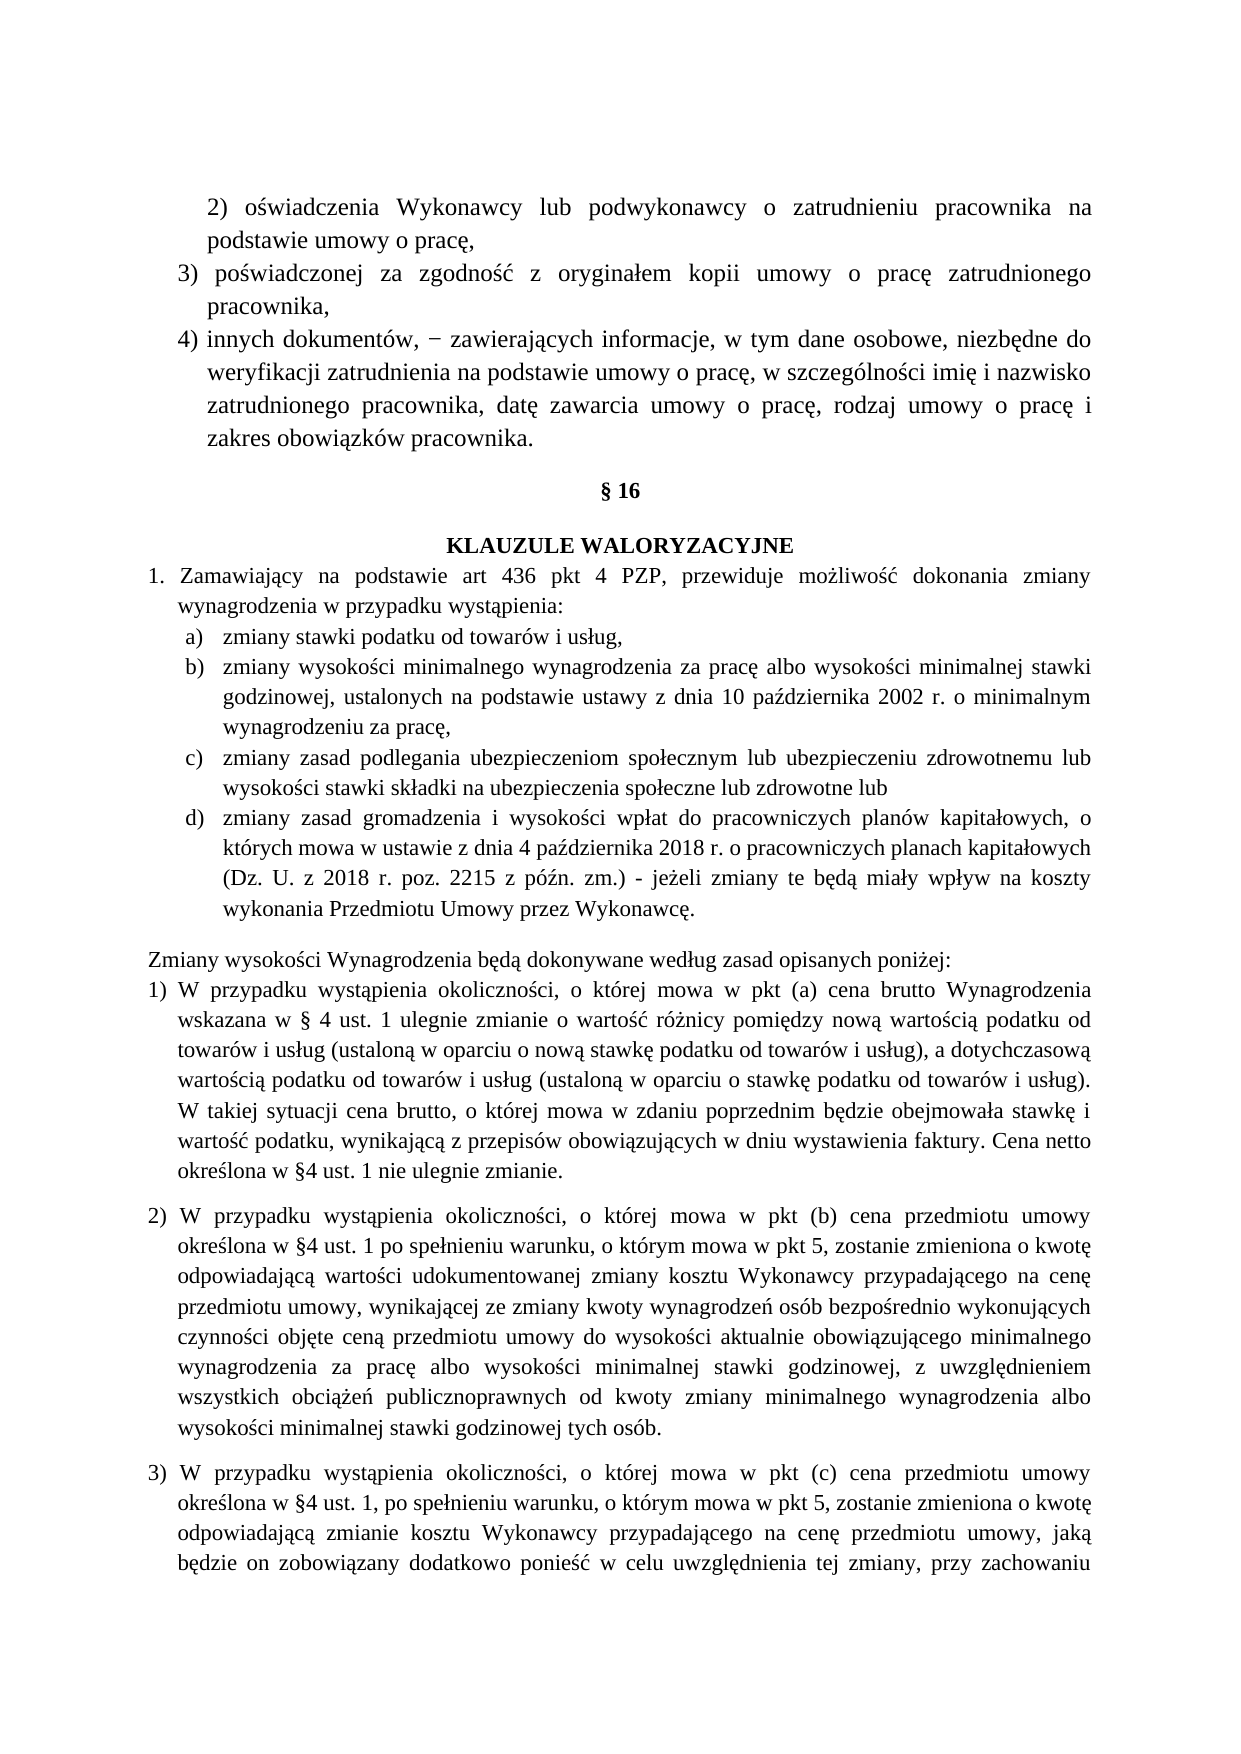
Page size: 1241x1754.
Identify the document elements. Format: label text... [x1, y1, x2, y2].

list 3) poświadczonej za zgodność z oryginałem kopii umowy o pracę zatrudnionego pracownika, [177, 258, 1092, 320]
list zmiany stawki podatku od towarów i usług, [185, 623, 1092, 649]
text Zmiany wysokości Wynagrodzenia będą dokonywane według zasad opisanych poniżej: [148, 946, 1092, 972]
text 2) W przypadku wystąpienia okoliczności, o której mowa w pkt (b) cena przedmiotu umowy określona w §4 ust. 1 po spełnieniu warunku, o którym mowa w pkt 5, zostanie zmieniona o kwotę odpowiadającą wartości udokumentowanej zmiany kosztu Wykonawcy przypadającego na cenę przedmiotu umowy, wynikającej ze zmiany kwoty wynagrodzeń osób bezpośrednio wykonujących czynności objęte ceną przedmiotu umowy do wysokości aktualnie obowiązującego minimalnego wynagrodzenia za pracę albo wysokości minimalnej stawki godzinowej, z uwzględnieniem wszystkich obciążeń publicznoprawnych od kwoty zmiany minimalnego wynagrodzenia albo wysokości minimalnej stawki godzinowej tych osób. [148, 1202, 1092, 1440]
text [148, 1458, 1092, 1576]
text KLAUZULE WALORYZACYJNE [148, 532, 1092, 558]
list zmiany zasad gromadzenia i wysokości wpłat do pracowniczych planów kapitałowych, o których mowa w ustawie z dnia 4 października 2018 r. o pracowniczych planach kapitałowych (Dz. U. z 2018 r. poz. 2215 z późn. zm.) - jeżeli zmiany te będą miały wpływ na koszty wykonania Przedmiotu Umowy przez Wykonawcę. [185, 804, 1092, 921]
list 4) innych dokumentów, − zawierających informacje, w tym dane osobowe, niezbędne do weryfikacji zatrudnienia na podstawie umowy o pracę, w szczególności imię i nazwisko zatrudnionego pracownika, datę zawarcia umowy o pracę, rodzaj umowy o pracę i zakres obowiązków pracownika. [177, 324, 1092, 452]
list zmiany wysokości minimalnego wynagrodzenia za pracę albo wysokości minimalnej stawki godzinowej, ustalonych na podstawie ustawy z dnia 10 października 2002 r. o minimalnym wynagrodzeniu za pracę, [185, 653, 1092, 740]
list zmiany zasad podlegania ubezpieczeniom społecznym lub ubezpieczeniu zdrowotnemu lub wysokości stawki składki na ubezpieczenia społeczne lub zdrowotne lub [185, 743, 1092, 800]
text 1. Zamawiający na podstawie art 436 pkt 4 PZP, przewiduje możliwość dokonania zmiany wynagrodzenia w przypadku wystąpienia: [148, 562, 1092, 619]
list 2) oświadczenia Wykonawcy lub podwykonawcy o zatrudnieniu pracownika na podstawie umowy o pracę, [207, 192, 1092, 254]
text § 16 [148, 477, 1092, 503]
text 1) W przypadku wystąpienia okoliczności, o której mowa w pkt (a) cena brutto Wynagrodzenia wskazana w § 4 ust. 1 ulegnie zmianie o wartość różnicy pomiędzy nową wartością podatku od towarów i usług (ustaloną w oparciu o nową stawkę podatku od towarów i usług), a dotychczasową wartością podatku od towarów i usług (ustaloną w oparciu o stawkę podatku od towarów i usług). W takiej sytuacji cena brutto, o której mowa w zdaniu poprzednim będzie obejmowała stawkę i wartość podatku, wynikającą z przepisów obowiązujących w dniu wystawienia faktury. Cena netto określona w §4 ust. 1 nie ulegnie zmianie. [148, 976, 1092, 1183]
